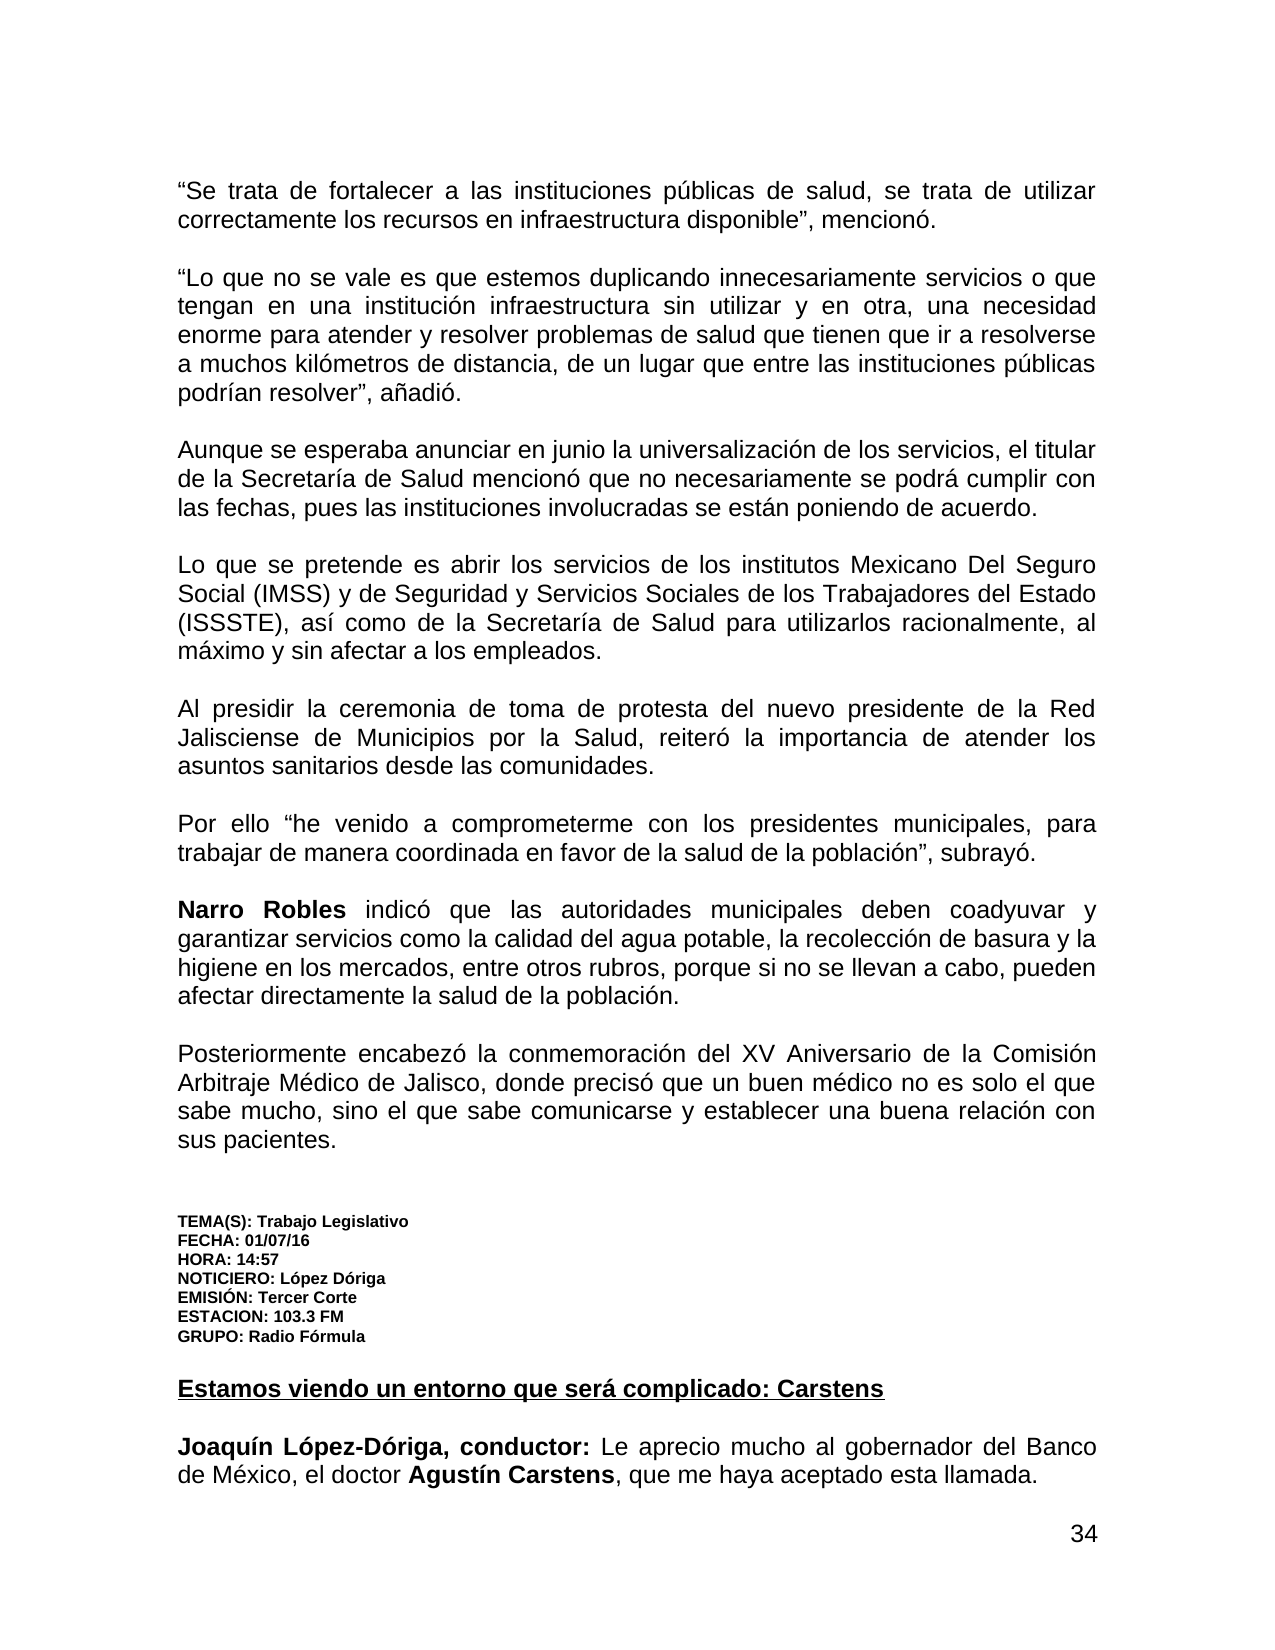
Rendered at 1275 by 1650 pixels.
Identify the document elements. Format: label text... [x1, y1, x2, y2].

text Joaquín López-Dóriga, conductor: Le aprecio mucho al gobernador del Banco de México, el doctor Agustín Carstens, que me haya aceptado esta llamada. [177, 1432, 1098, 1489]
text Por ello “he venido a comprometerme con los presidentes municipales, para trabajar de manera coordinada en favor de la salud de la población”, subrayó. [177, 809, 1098, 866]
text Posteriormente encabezó la conmemoración del XV Aniversario de la Comisión Arbitraje Médico de Jalisco, donde precisó que un buen médico no es solo el que sabe mucho, sino el que sabe comunicarse y establecer una buena relación con sus pacientes. [177, 1039, 1098, 1154]
text NOTICIERO: López Dóriga [177, 1269, 1098, 1288]
text “Lo que no se vale es que estemos duplicando innecesariamente servicios o que tengan en una institución infraestructura sin utilizar y en otra, una necesidad enorme para atender y resolver problemas de salud que tienen que ir a resolverse a muchos kilómetros de distancia, de un lugar que entre las instituciones públicas podrían resolver”, añadió. [177, 263, 1098, 406]
text Narro Robles indicó que las autoridades municipales deben coadyuvar y garantizar servicios como la calidad del agua potable, la recolección de basura y la higiene en los mercados, entre otros rubros, porque si no se llevan a cabo, pueden afectar directamente la salud de la población. [177, 895, 1098, 1010]
text “Se trata de fortalecer a las instituciones públicas de salud, se trata de utilizar correctamente los recursos en infraestructura disponible”, mencionó. [177, 176, 1098, 234]
text Lo que se pretende es abrir los servicios de los institutos Mexicano Del Seguro Social (IMSS) y de Seguridad y Servicios Sociales de los Trabajadores del Estado (ISSSTE), así como de la Secretaría de Salud para utilizarlos racionalmente, al máximo y sin afectar a los empleados. [177, 550, 1098, 665]
text HORA: 14:57 [177, 1250, 1098, 1269]
text Estamos viendo un entorno que será complicado: Carstens [177, 1374, 1098, 1403]
text Aunque se esperaba anunciar en junio la universalización de los servicios, el titular de la Secretaría de Salud mencionó que no necesariamente se podrá cumplir con las fechas, pues las instituciones involucradas se están poniendo de acuerdo. [177, 435, 1098, 521]
text GRUPO: Radio Fórmula [177, 1326, 1098, 1346]
text FECHA: 01/07/16 [177, 1231, 1098, 1250]
text ESTACION: 103.3 FM [177, 1307, 1098, 1326]
text TEMA(S): Trabajo Legislativo [177, 1211, 1098, 1231]
text Al presidir la ceremonia de toma de protesta del nuevo presidente de la Red Jalisciense de Municipios por la Salud, reiteró la importancia de atender los asuntos sanitarios desde las comunidades. [177, 694, 1098, 780]
text EMISIÓN: Tercer Corte [177, 1288, 1098, 1307]
